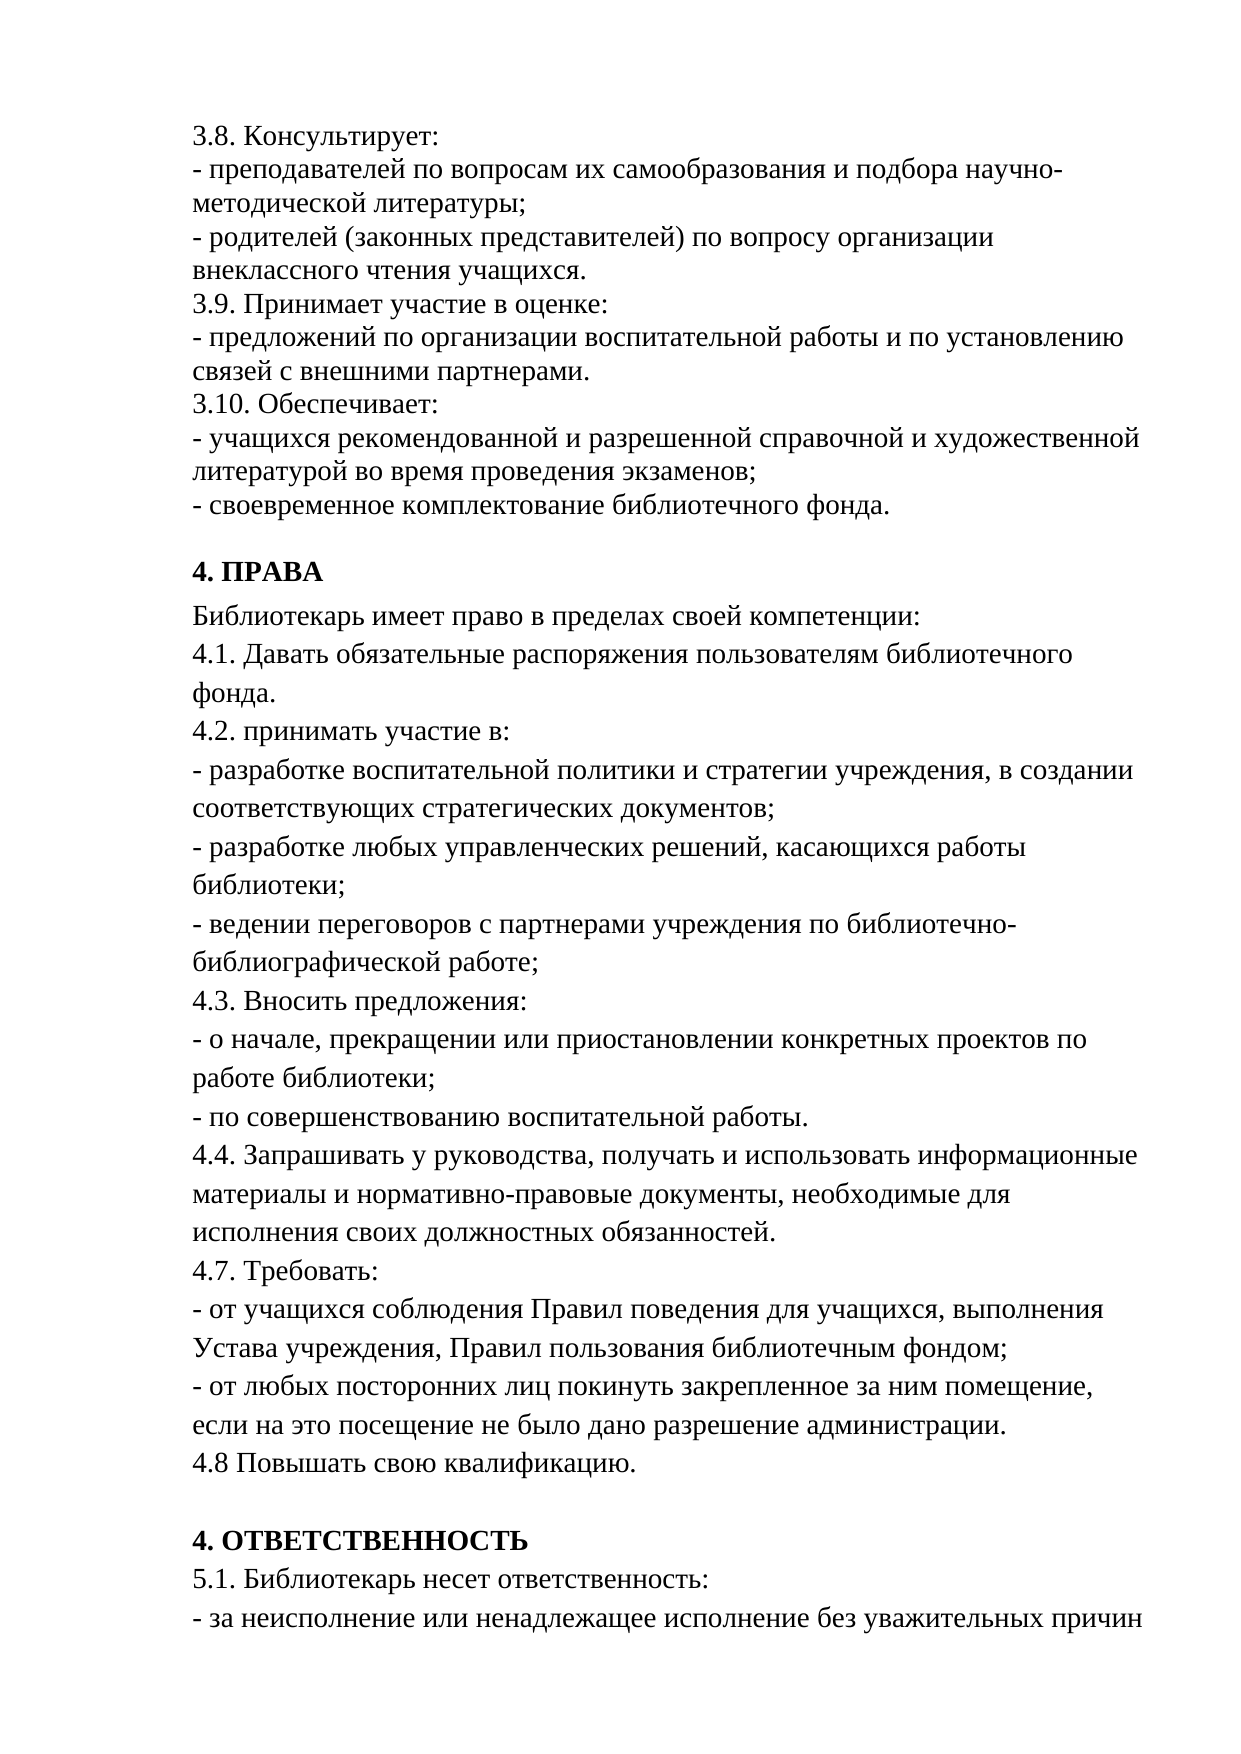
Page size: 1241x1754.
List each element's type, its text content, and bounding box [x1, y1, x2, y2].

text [192, 118, 1152, 521]
text 4. ПРАВА [192, 554, 1152, 588]
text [192, 1484, 1152, 1633]
text Библиотекарь имеет право в пределах своей компетенции: 4.1. Давать обязательные распоряжения пользователям библиотечного фонда. 4.2. принимать участие в: - разработке воспитательной политики и стратегии учреждения, в создании соответствующих стратегических документов; - разработке любых управленческих решений, касающихся работы библиотеки; - ведении переговоров с партнерами учреждения по библиотечно-библиографической работе; 4.3. Вносить предложения: - о начале, прекращении или приостановлении конкретных проектов по работе библиотеки; - по совершенствованию воспитательной работы. 4.4. Запрашивать у руководства, получать и использовать информационные материалы и нормативно-правовые документы, необходимые для исполнения своих должностных обязанностей. 4.7. Требовать: - от учащихся соблюдения Правил поведения для учащихся, выполнения Устава учреждения, Правил пользования библиотечным фондом; - от любых посторонних лиц покинуть закрепленное за ним помещение, если на это посещение не было дано разрешение администрации. 4.8 Повышать свою квалификацию. [192, 598, 1152, 1479]
